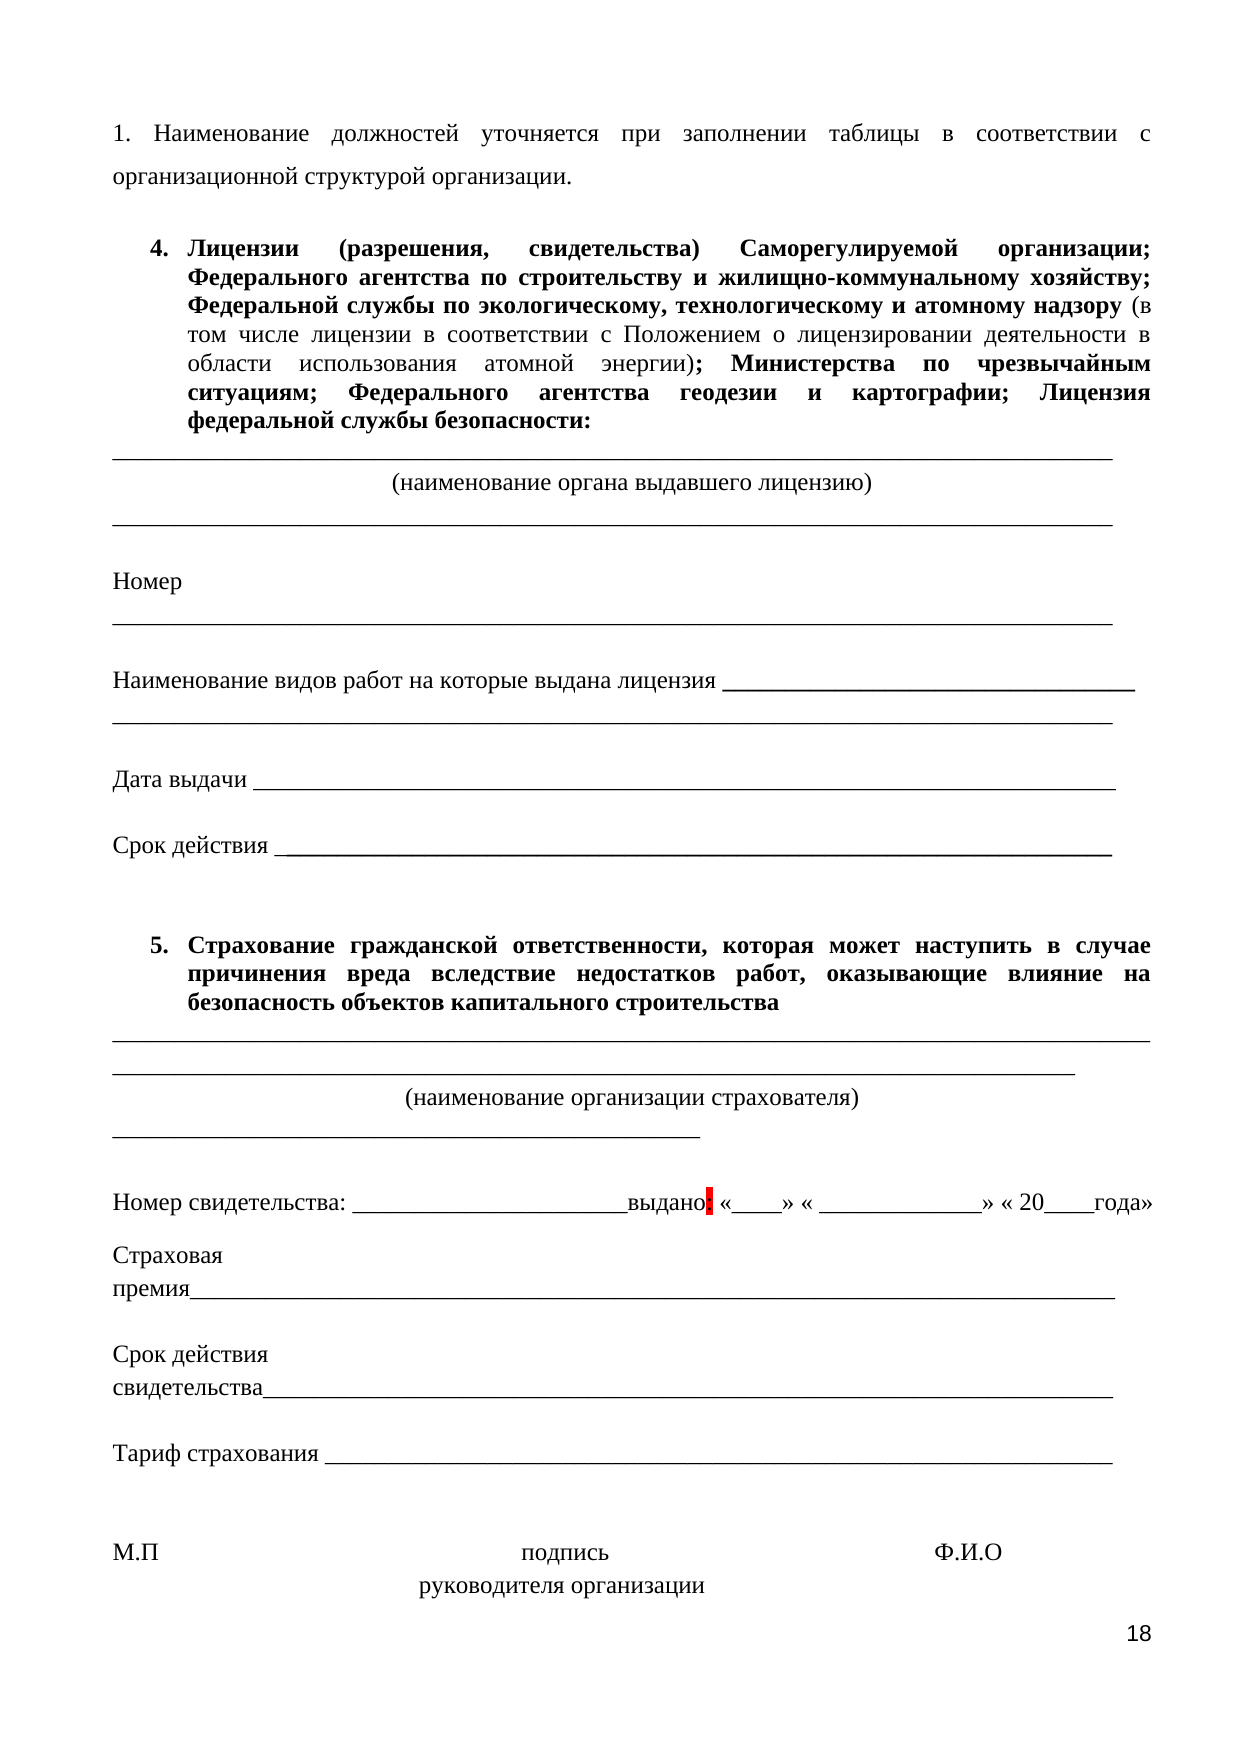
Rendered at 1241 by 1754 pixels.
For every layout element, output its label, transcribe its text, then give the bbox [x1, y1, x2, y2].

text Наименование видов работ на которые выдана лицензия _________________________________ [112, 666, 1152, 694]
text Страховая премия__________________________________________________________________________ [112, 1240, 1152, 1302]
text (наименование органа выдавшего лицензию) [112, 467, 1152, 496]
text Срок действия ___________________________________________________________________ [112, 831, 1152, 859]
list Страхование гражданской ответственности, которая может наступить в случае причинения вреда вследствие недостатков работ, оказывающие влияние на безопасность объектов капитального строительства [150, 930, 1152, 1016]
text (наименование организации страхователя) [112, 1082, 1152, 1111]
text ________________________________________________________________________________________________________________________________________________________________ [112, 1016, 1152, 1078]
text руководителя организации [112, 1570, 1152, 1599]
text ________________________________________________________________________________ [112, 698, 1152, 727]
list Лицензии (разрешения, свидетельства) Саморегулируемой организации; Федерального агентства по строительству и жилищно-коммунальному хозяйству; Федеральной службы по экологическому, технологическому и атомному надзору (в том числе лицензии в соответствии с Положением о лицензировании деятельности в области использования атомной энергии); Министерства по чрезвычайным ситуациям; Федерального агентства геодезии и картографии; Лицензия федеральной службы безопасности: [150, 233, 1152, 434]
text 1. Наименование должностей уточняется при заполнении таблицы в соответствии с организационной структурой организации. [112, 118, 1152, 190]
text Номер свидетельства: ______________________выдано: «____» « _____________» « 20____года» [713, 1190, 1173, 1215]
text Тариф страхования _______________________________________________________________ [112, 1438, 1152, 1467]
text ________________________________________________________________________________ [112, 434, 1152, 463]
text ________________________________________________________________________________ [112, 500, 1152, 529]
text М.П подпись Ф.И.О [112, 1537, 1152, 1566]
text Номер свидетельства: ______________________выдано: «____» « _____________» « 20____года» [112, 1190, 706, 1215]
text Дата выдачи _____________________________________________________________________ [112, 764, 1152, 793]
text Номер ________________________________________________________________________________ [112, 566, 1152, 628]
text _______________________________________________ [112, 1115, 1173, 1140]
text Срок действия свидетельства____________________________________________________________________ [112, 1339, 1152, 1401]
